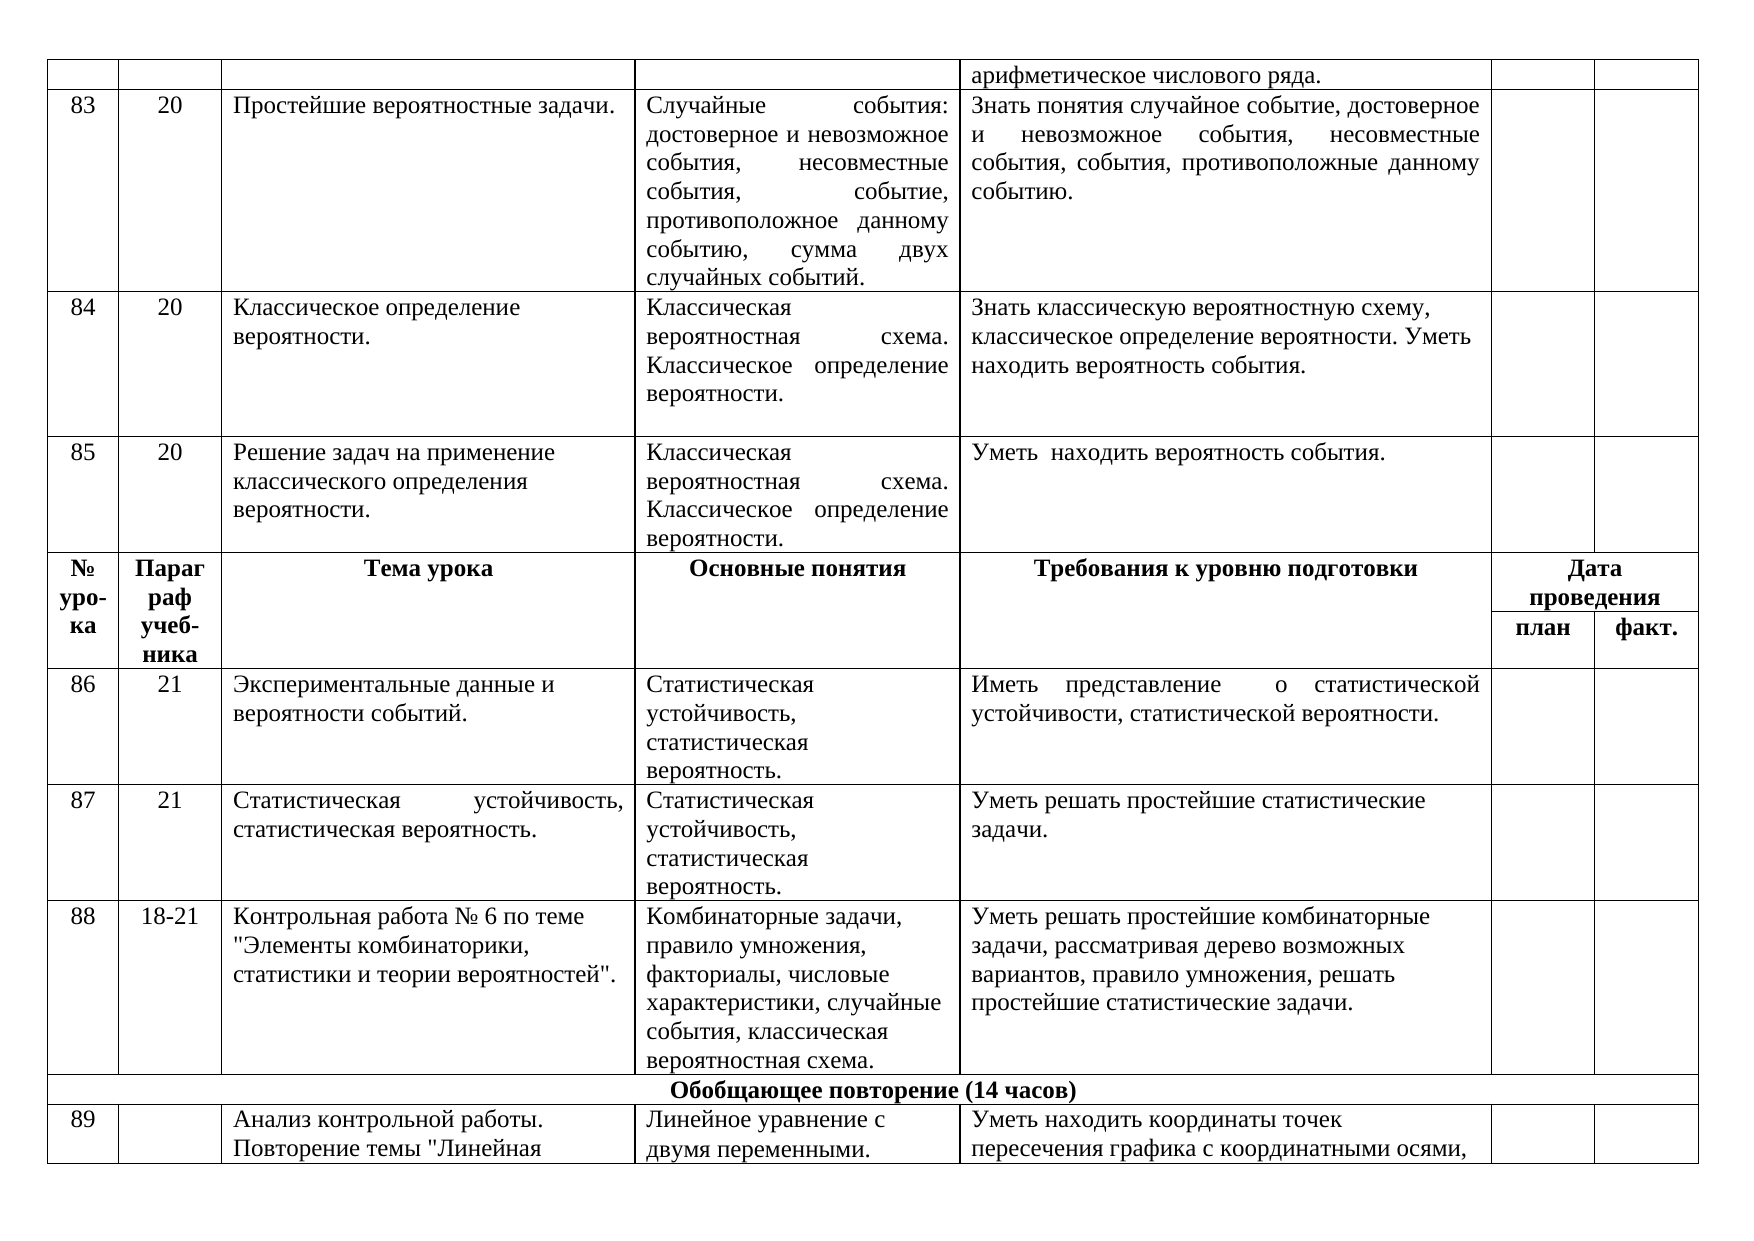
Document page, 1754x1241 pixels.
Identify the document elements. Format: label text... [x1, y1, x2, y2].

table_cell Статистическая устойчивость, статистическая вероятность. [636, 785, 959, 900]
table_cell Классическая вероятностная схема. Классическое определение вероятности. [636, 292, 959, 436]
table_cell Комбинаторные задачи, правило умножения, факториалы, числовые характеристики, случайные события, классическая вероятностная схема. [636, 901, 959, 1074]
table_cell Экспериментальные данные и вероятности событий. [222, 669, 634, 784]
table_cell Тема урока [222, 553, 634, 668]
table_cell Уметь решать простейшие комбинаторные задачи, рассматривая дерево возможных вариантов, правило умножения, решать простейшие статистические задачи. [961, 901, 1491, 1074]
table_cell Решение задач на применение классического определения вероятности. [222, 437, 634, 552]
table_cell [1492, 785, 1594, 900]
table_cell Основные понятия [636, 553, 959, 668]
table_cell 19 [119, 60, 221, 89]
table_cell 82 [48, 60, 118, 89]
table_cell Требования к уровню подготовки [961, 553, 1491, 668]
table_cell [119, 1105, 221, 1163]
table_cell 20 [119, 292, 221, 436]
table_cell [1595, 60, 1698, 89]
table_cell 21 [119, 669, 221, 784]
table_cell [1595, 901, 1698, 1074]
table_cell [1595, 292, 1698, 436]
table_cell 87 [48, 785, 118, 900]
table_cell Уметь находить вероятность события. [961, 437, 1491, 552]
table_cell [636, 1105, 959, 1163]
table_cell 20 [119, 437, 221, 552]
table_cell 85 [48, 437, 118, 552]
table_cell Уметь решать простейшие статистические задачи. [961, 785, 1491, 900]
table_cell [1595, 785, 1698, 900]
table_cell 84 [48, 292, 118, 436]
table_cell Случайные события: достоверное и невозможное события, несовместные события, событие, противоположное данному событию, сумма двух случайных событий. [636, 90, 959, 291]
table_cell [222, 60, 634, 89]
table_cell [1492, 292, 1594, 436]
table_cell Знать классическую вероятностную схему, классическое определение вероятности. Уметь находить вероятность события. [961, 292, 1491, 436]
table_cell [1492, 60, 1594, 89]
table_cell [1595, 90, 1698, 291]
table_cell Статистическая устойчивость, статистическая вероятность. [222, 785, 634, 900]
table_cell 21 [119, 785, 221, 900]
table_cell [1492, 669, 1594, 784]
table_cell факт. [1595, 612, 1698, 668]
table_cell 20 [119, 90, 221, 291]
table_cell Классическое определение вероятности. [222, 292, 634, 436]
table_cell Классическая вероятностная схема. Классическое определение вероятности. [636, 437, 959, 552]
table_cell Иметь представление о статистической устойчивости, статистической вероятности. [961, 669, 1491, 784]
table_cell план [1492, 612, 1594, 668]
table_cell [222, 1105, 634, 1163]
table_cell 83 [48, 90, 118, 291]
table_cell [1595, 1105, 1698, 1163]
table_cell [961, 60, 1491, 89]
table_cell Простейшие вероятностные задачи. [222, 90, 634, 291]
table_cell [1492, 90, 1594, 291]
table_cell Знать понятия случайное событие, достоверное и невозможное события, несовместные события, события, противоположные данному событию. [961, 90, 1491, 291]
table_cell 18-21 [119, 901, 221, 1074]
table_cell [1492, 901, 1594, 1074]
table_cell Дата проведения [1492, 553, 1698, 611]
table_cell 89 [48, 1105, 118, 1163]
table_cell 88 [48, 901, 118, 1074]
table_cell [961, 1105, 1491, 1163]
table_cell [1492, 1105, 1594, 1163]
table_cell [1492, 437, 1594, 552]
table_cell № уро-ка [48, 553, 118, 668]
table_cell Статистическая устойчивость, статистическая вероятность. [636, 669, 959, 784]
table_cell 86 [48, 669, 118, 784]
table_cell Параграф учеб-ника [119, 553, 221, 668]
table_cell [1595, 669, 1698, 784]
table_cell Обобщающее повторение (14 часов) [48, 1075, 1698, 1103]
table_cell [636, 60, 959, 89]
table_cell [1595, 437, 1698, 552]
table_cell Контрольная работа № 6 по теме "Элементы комбинаторики, статистики и теории вероятностей". [222, 901, 634, 1074]
